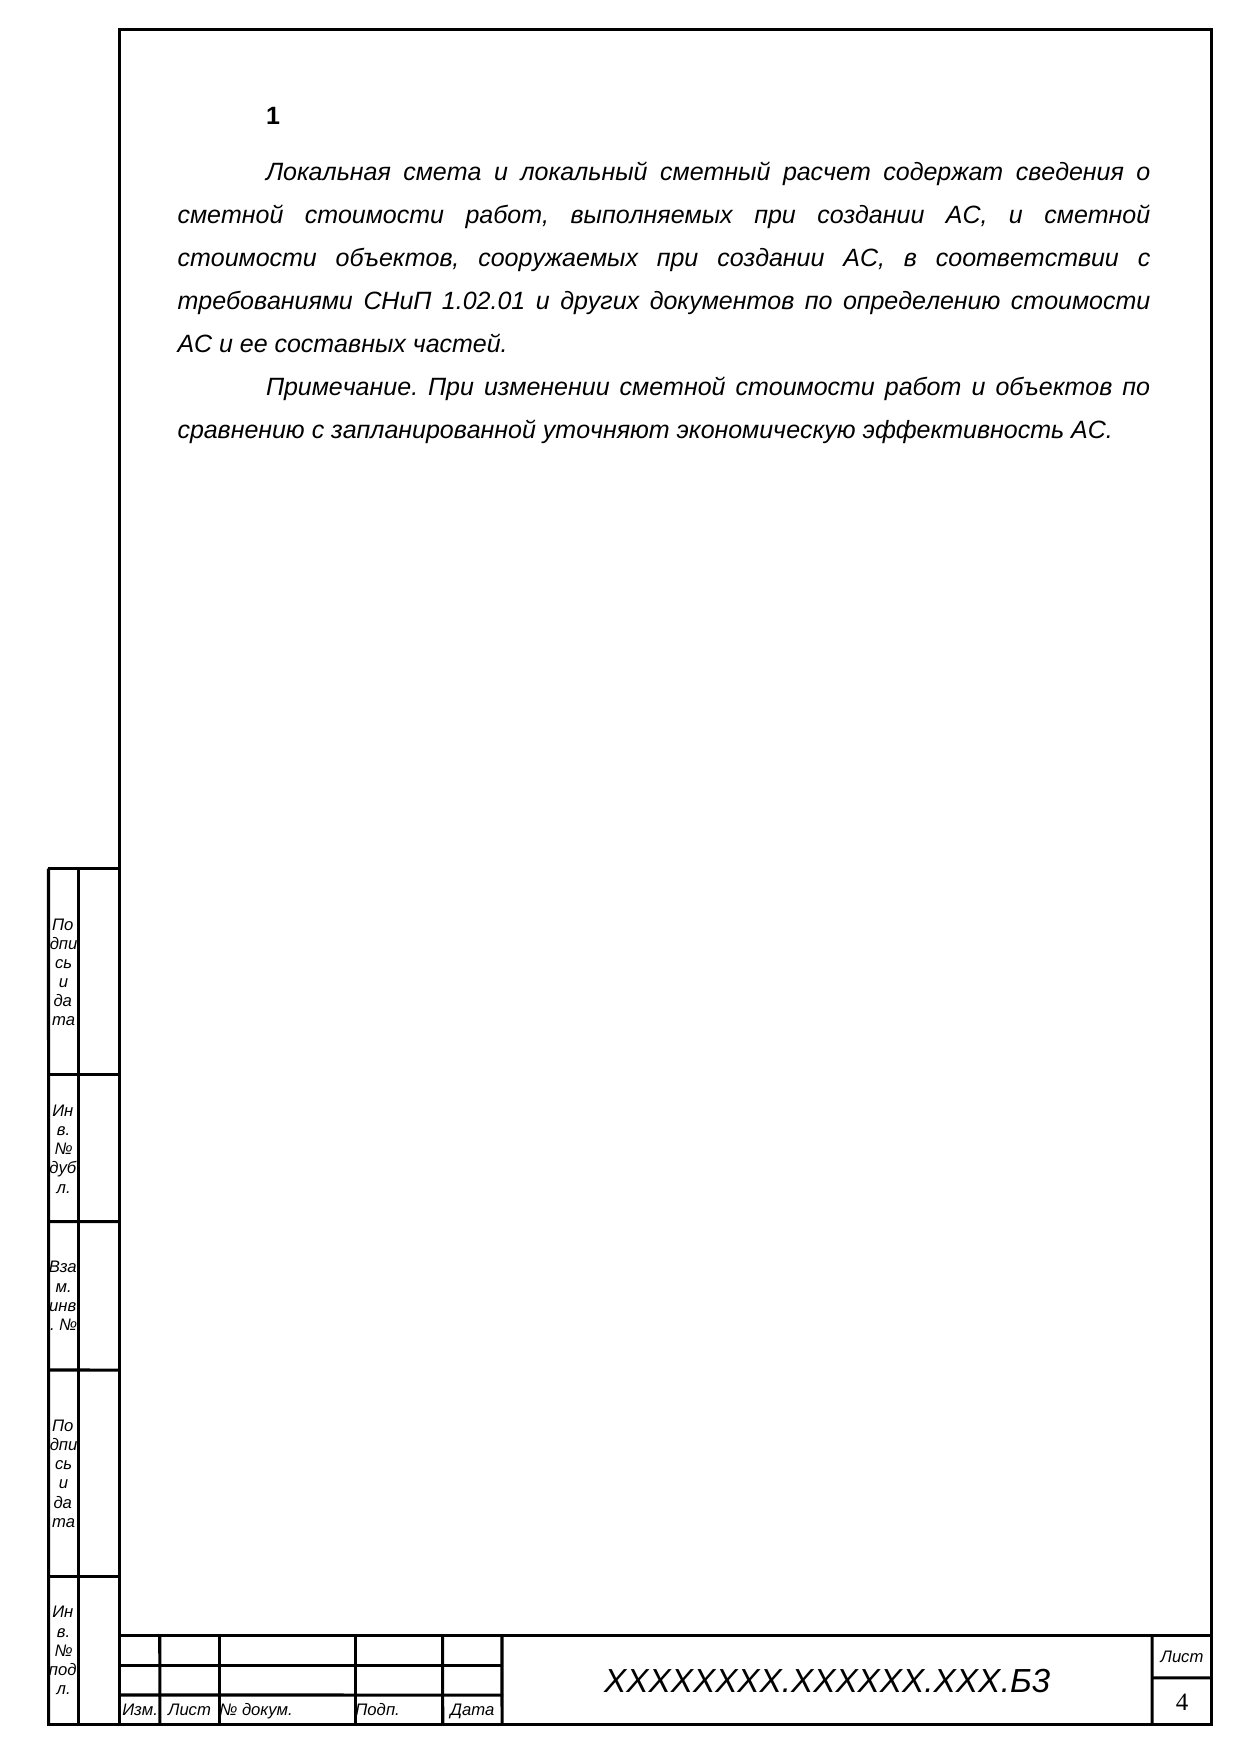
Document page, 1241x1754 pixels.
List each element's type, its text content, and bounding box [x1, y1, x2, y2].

text Локальная смета и локальный сметный расчет содержат сведения о сметной стоимости работ, выполняемых при создании АС, и сметной стоимости объектов, сооружаемых при создании АС, в соответствии с требованиями СНиП 1.02.01 и других документов по определению стоимости АС и ее составных частей. [177, 157, 1152, 358]
text Примечание. При изменении сметной стоимости работ и объектов по сравнению с запланированной уточняют экономическую эффективность АС. [177, 372, 1152, 444]
